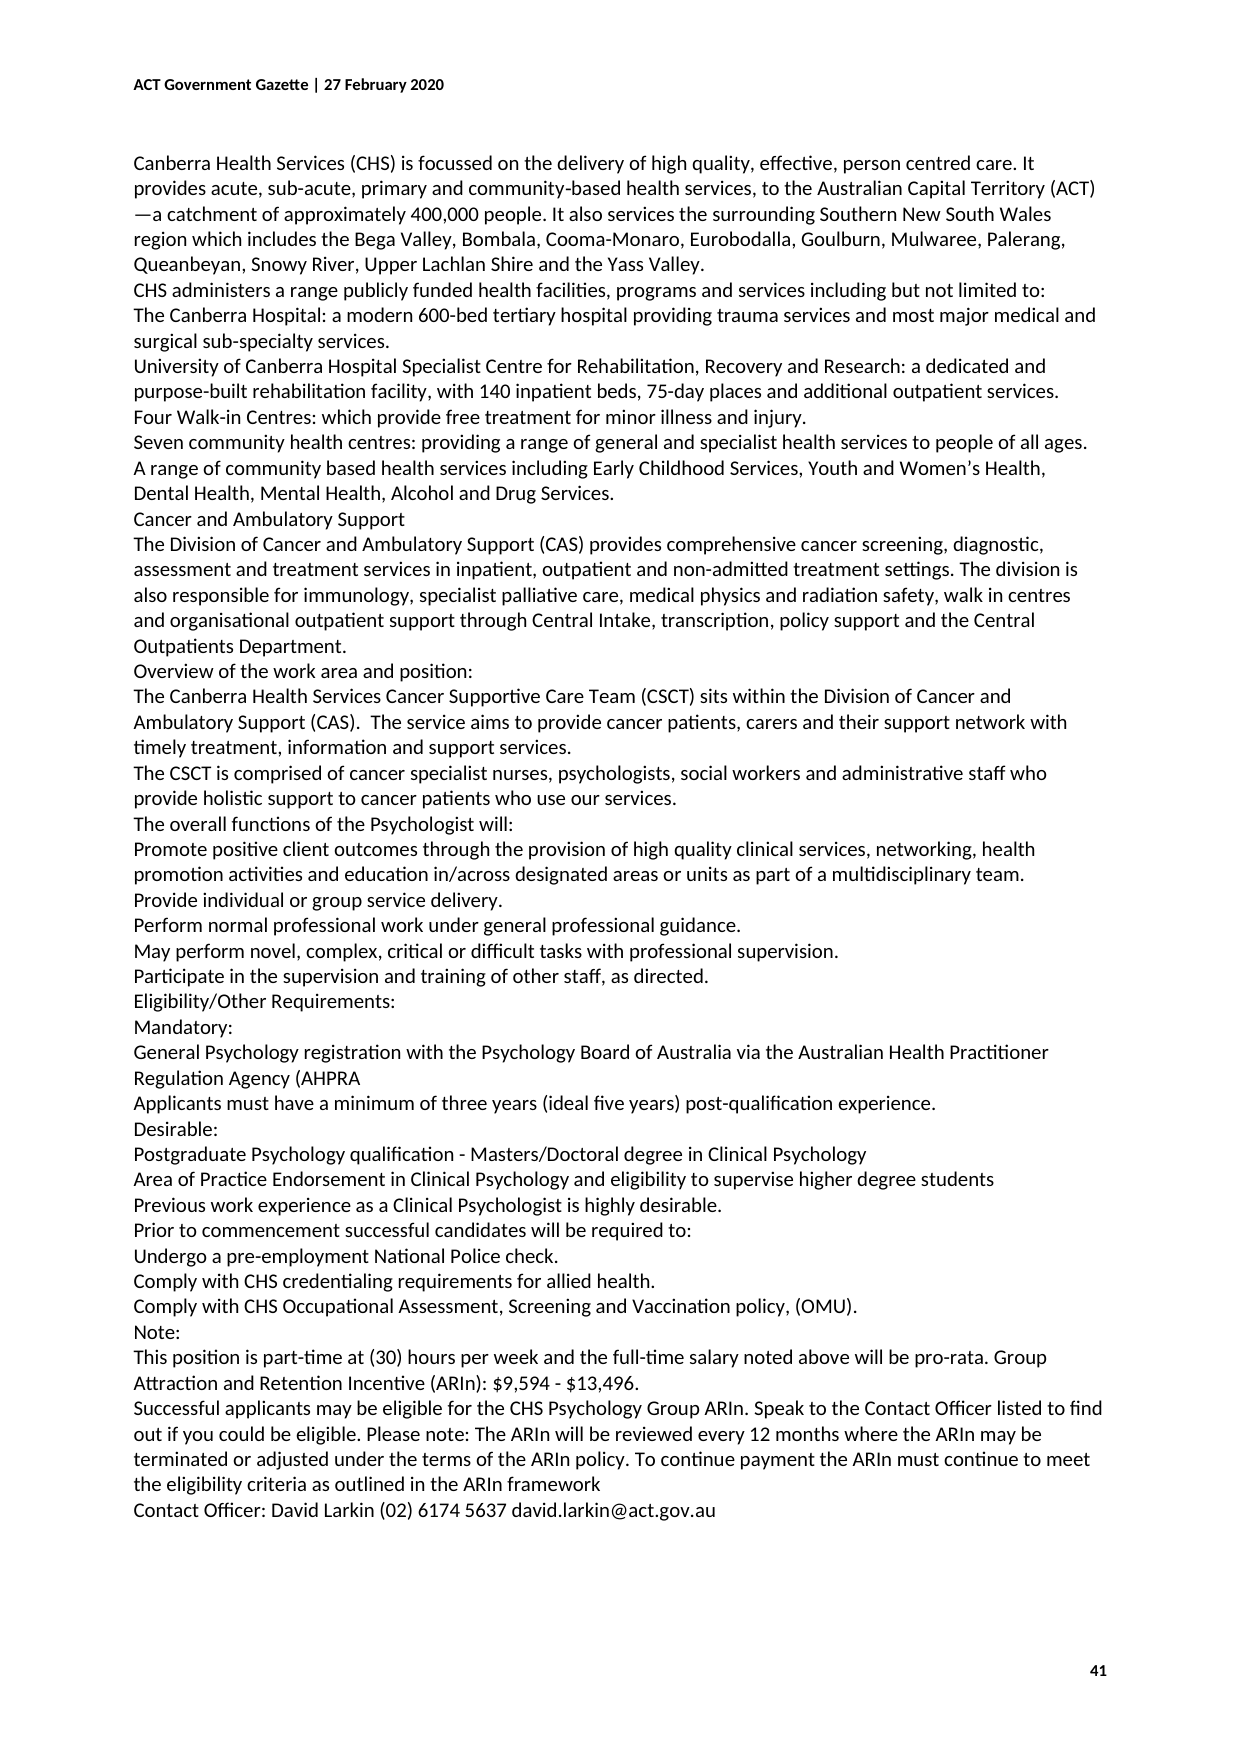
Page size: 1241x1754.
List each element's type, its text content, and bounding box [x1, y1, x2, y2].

text Area of Practice Endorsement in Clinical Psychology and eligibility to supervise higher degree students [133, 1167, 1107, 1192]
text Participate in the supervision and training of other staff, as directed. [133, 963, 1107, 989]
text Provide individual or group service delivery. [133, 887, 1107, 912]
text Promote positive client outcomes through the provision of high quality clinical services, networking, health promotion activities and education in/across designated areas or units as part of a multidisciplinary team. [133, 836, 1107, 887]
text Comply with CHS Occupational Assessment, Screening and Vaccination policy, (OMU). [133, 1294, 1107, 1319]
text CHS administers a range publicly funded health facilities, programs and services including but not limited to: [133, 277, 1107, 302]
text Successful applicants may be eligible for the CHS Psychology Group ARIn. Speak to the Contact Officer listed to find out if you could be eligible. Please note: The ARIn will be reviewed every 12 months where the ARIn may be terminated or adjusted under the terms of the ARIn policy. To continue payment the ARIn must continue to meet the eligibility criteria as outlined in the ARIn framework [133, 1395, 1107, 1497]
text Previous work experience as a Clinical Psychologist is highly desirable. [133, 1192, 1107, 1217]
text Mandatory: [133, 1014, 1107, 1039]
text Postgraduate Psychology qualification - Masters/Doctoral degree in Clinical Psychology [133, 1141, 1107, 1167]
text University of Canberra Hospital Specialist Centre for Rehabilitation, Recovery and Research: a dedicated and purpose-built rehabilitation facility, with 140 inpatient beds, 75-day places and additional outpatient services. [133, 353, 1107, 404]
text This position is part-time at (30) hours per week and the full-time salary noted above will be pro-rata. Group Attraction and Retention Incentive (ARIn): $9,594 - $13,496. [133, 1344, 1107, 1395]
text Applicants must have a minimum of three years (ideal five years) post-qualification experience. [133, 1090, 1107, 1116]
text The CSCT is comprised of cancer specialist nurses, psychologists, social workers and administrative staff who provide holistic support to cancer patients who use our services. [133, 760, 1107, 811]
text The Canberra Health Services Cancer Supportive Care Team (CSCT) sits within the Division of Cancer and Ambulatory Support (CAS). The service aims to provide cancer patients, carers and their support network with timely treatment, information and support services. [133, 684, 1107, 760]
text Undergo a pre-employment National Police check. [133, 1243, 1107, 1268]
text Seven community health centres: providing a range of general and specialist health services to people of all ages. [133, 429, 1107, 455]
text The overall functions of the Psychologist will: [133, 811, 1107, 836]
text Note: [133, 1319, 1107, 1344]
text Perform normal professional work under general professional guidance. [133, 912, 1107, 938]
text Cancer and Ambulatory Support [133, 506, 1107, 531]
text Four Walk-in Centres: which provide free treatment for minor illness and injury. [133, 404, 1107, 429]
text Desirable: [133, 1116, 1107, 1141]
text Canberra Health Services (CHS) is focussed on the delivery of high quality, effective, person centred care. It provides acute, sub-acute, primary and community‐based health services, to the Australian Capital Territory (ACT)—a catchment of approximately 400,000 people. It also services the surrounding Southern New South Wales region which includes the Bega Valley, Bombala, Cooma-Monaro, Eurobodalla, Goulburn, Mulwaree, Palerang, Queanbeyan, Snowy River, Upper Lachlan Shire and the Yass Valley. [133, 150, 1107, 277]
text Contact Officer: David Larkin (02) 6174 5637 david.larkin@act.gov.au [133, 1497, 1107, 1522]
text May perform novel, complex, critical or difficult tasks with professional supervision. [133, 938, 1107, 963]
text Comply with CHS credentialing requirements for allied health. [133, 1268, 1107, 1294]
text Overview of the work area and position: [133, 658, 1107, 684]
text A range of community based health services including Early Childhood Services, Youth and Women’s Health, Dental Health, Mental Health, Alcohol and Drug Services. [133, 455, 1107, 506]
text General Psychology registration with the Psychology Board of Australia via the Australian Health Practitioner Regulation Agency (AHPRA [133, 1039, 1107, 1090]
text Prior to commencement successful candidates will be required to: [133, 1217, 1107, 1243]
text Eligibility/Other Requirements: [133, 989, 1107, 1014]
text The Canberra Hospital: a modern 600-bed tertiary hospital providing trauma services and most major medical and surgical sub-specialty services. [133, 302, 1107, 353]
text The Division of Cancer and Ambulatory Support (CAS) provides comprehensive cancer screening, diagnostic, assessment and treatment services in inpatient, outpatient and non-admitted treatment settings. The division is also responsible for immunology, specialist palliative care, medical physics and radiation safety, walk in centres and organisational outpatient support through Central Intake, transcription, policy support and the Central Outpatients Department. [133, 531, 1107, 658]
